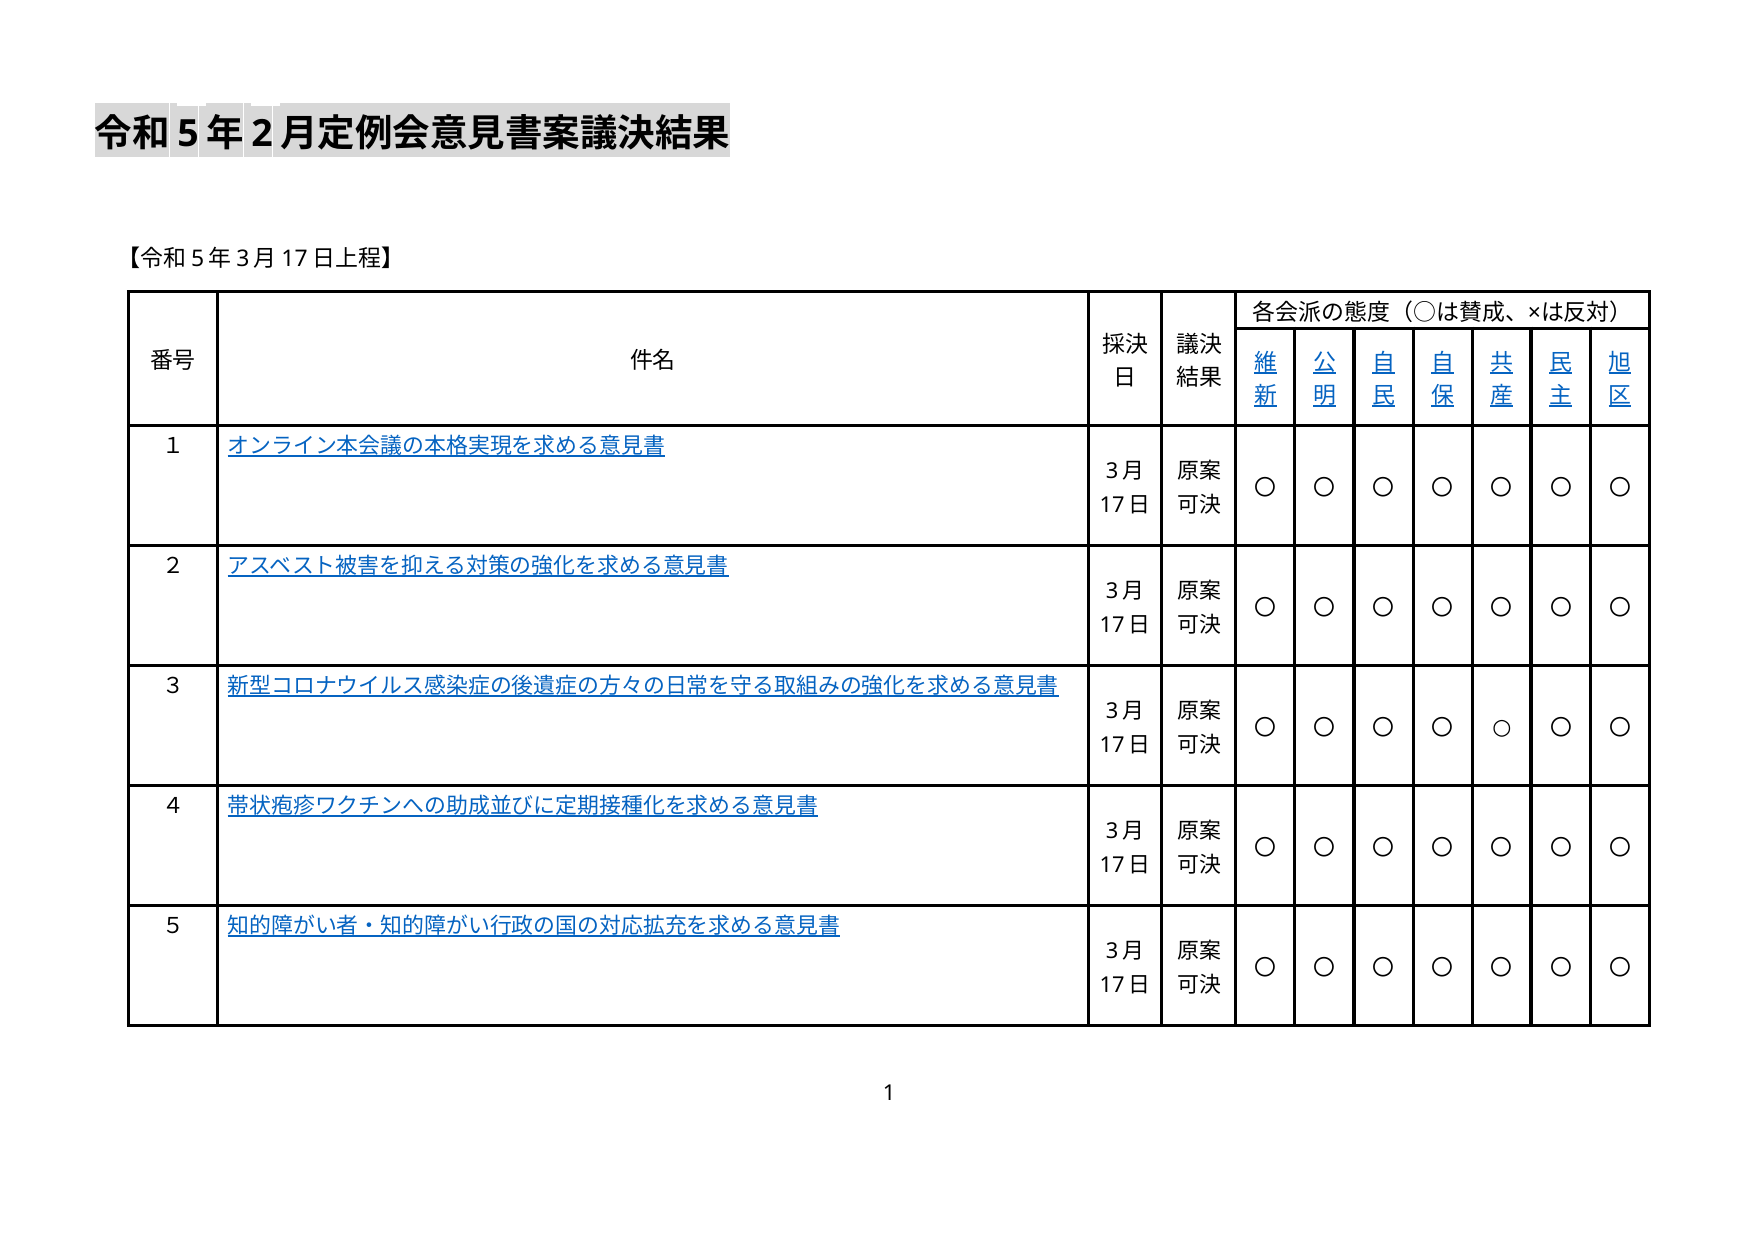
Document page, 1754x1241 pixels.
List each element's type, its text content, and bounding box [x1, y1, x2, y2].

table_cell 維新 [1237, 330, 1293, 424]
table_header 議決結果 [1163, 293, 1234, 424]
table_cell 3月 17日 [1090, 547, 1160, 664]
table_cell 〇 [1296, 427, 1352, 544]
table_cell ４ [130, 787, 216, 904]
table_cell 〇 [1415, 787, 1471, 904]
table_header 番号 [130, 293, 216, 424]
text 令和5年2月定例会意見書案議決結果 [94, 96, 1600, 164]
table_cell 〇 [1533, 427, 1589, 544]
table_cell 〇 [1356, 907, 1412, 1024]
table_header 各会派の態度（○は賛成、×は反対） [1237, 293, 1648, 327]
table_cell 3月 17日 [1090, 427, 1160, 544]
table_header 採決日 [1090, 293, 1160, 424]
table_cell 原案可決 [1163, 427, 1234, 544]
table_cell 〇 [1592, 787, 1648, 904]
table_cell 〇 [1356, 547, 1412, 664]
table_cell 新型コロナウイルス感染症の後遺症の方々の日常を守る取組みの強化を求める意見書 [219, 667, 1087, 784]
table_cell 〇 [1415, 427, 1471, 544]
table_cell 〇 [1237, 667, 1293, 784]
table_cell 〇 [1592, 547, 1648, 664]
table_cell ２ [130, 547, 216, 664]
table_cell 〇 [1415, 907, 1471, 1024]
table_cell アスベスト被害を抑える対策の強化を求める意見書 [219, 547, 1087, 664]
table_cell 3月 17日 [1090, 787, 1160, 904]
table_cell 公明 [1296, 330, 1352, 424]
table_cell ５ [130, 907, 216, 1024]
table_cell 〇 [1237, 907, 1293, 1024]
table_cell 〇 [1474, 547, 1529, 664]
text 【令和5年3月17日上程】 [94, 240, 1600, 273]
table_cell 〇 [1237, 787, 1293, 904]
table_cell 〇 [1474, 907, 1529, 1024]
table_cell 〇 [1592, 667, 1648, 784]
table_cell 〇 [1356, 787, 1412, 904]
table_cell 原案可決 [1163, 907, 1234, 1024]
table_cell 〇 [1415, 547, 1471, 664]
table_cell 原案可決 [1163, 547, 1234, 664]
table_cell 〇 [1296, 787, 1352, 904]
table_cell 〇 [1474, 427, 1529, 544]
table_cell 〇 [1533, 547, 1589, 664]
table_cell 原案可決 [1163, 787, 1234, 904]
table_cell 旭区 [1592, 330, 1648, 424]
table_cell ３ [130, 667, 216, 784]
table_cell 〇 [1356, 667, 1412, 784]
table_cell 自民 [1356, 330, 1412, 424]
table_cell 〇 [1474, 787, 1529, 904]
table_header 件名 [219, 293, 1087, 424]
table_cell 〇 [1533, 907, 1589, 1024]
table_cell 民主 [1533, 330, 1589, 424]
table_cell 共産 [1474, 330, 1529, 424]
table_cell 〇 [1296, 667, 1352, 784]
table_cell 〇 [1356, 427, 1412, 544]
table_cell ○ [1474, 667, 1529, 784]
table_cell 3月 17日 [1090, 667, 1160, 784]
table_cell 自保 [1415, 330, 1471, 424]
table_cell 知的障がい者・知的障がい行政の国の対応拡充を求める意見書 [219, 907, 1087, 1024]
table_cell 〇 [1237, 547, 1293, 664]
table_cell 3月 17日 [1090, 907, 1160, 1024]
table_cell 〇 [1415, 667, 1471, 784]
table_cell 〇 [1533, 667, 1589, 784]
table_cell 〇 [1237, 427, 1293, 544]
table_cell 原案可決 [1163, 667, 1234, 784]
table_cell 帯状疱疹ワクチンへの助成並びに定期接種化を求める意見書 [219, 787, 1087, 904]
table_cell １ [130, 427, 216, 544]
table_cell 〇 [1296, 907, 1352, 1024]
table_cell オンライン本会議の本格実現を求める意見書 [219, 427, 1087, 544]
table_cell 〇 [1592, 907, 1648, 1024]
table_cell 〇 [1592, 427, 1648, 544]
table_cell 〇 [1533, 787, 1589, 904]
table_cell 〇 [1296, 547, 1352, 664]
